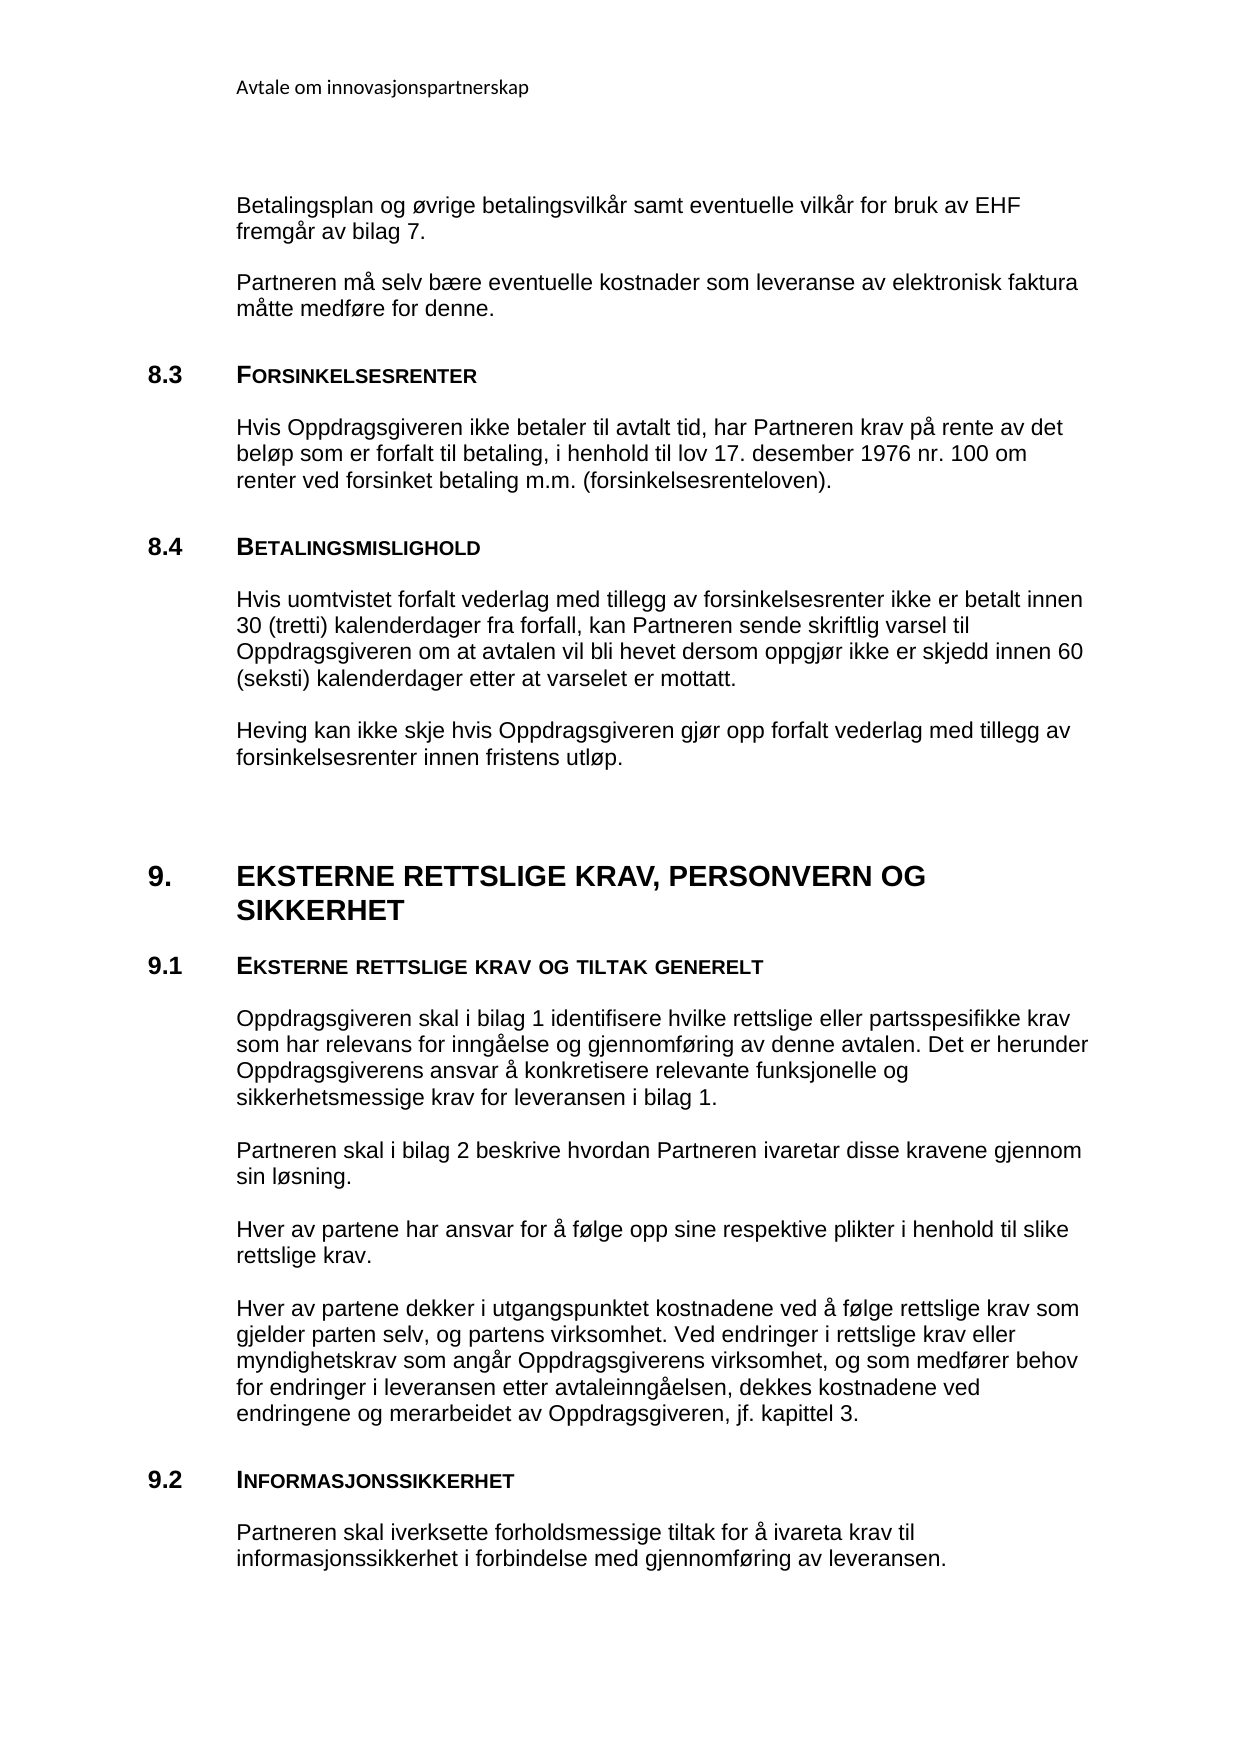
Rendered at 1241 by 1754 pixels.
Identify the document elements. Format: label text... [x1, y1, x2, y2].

subtitle Informasjonssikkerhet [148, 1465, 1092, 1494]
subtitle Eksterne rettslige krav og tiltak generelt [148, 951, 1092, 980]
text Partneren skal i bilag 2 beskrive hvordan Partneren ivaretar disse kravene gjennom sin løsning. [236, 1137, 1092, 1189]
text Hvis uomtvistet forfalt vederlag med tillegg av forsinkelsesrenter ikke er betalt innen 30 (tretti) kalenderdager fra forfall, kan Partneren sende skriftlig varsel til Oppdragsgiveren om at avtalen vil bli hevet dersom oppgjør ikke er skjedd innen 60 (seksti) kalenderdager etter at varselet er mottatt. [236, 586, 1092, 691]
text Partneren skal iverksette forholdsmessige tiltak for å ivareta krav til informasjonssikkerhet i forbindelse med gjennomføring av leveransen. [236, 1519, 1092, 1572]
text Hver av partene dekker i utgangspunktet kostnadene ved å følge rettslige krav som gjelder parten selv, og partens virksomhet. Ved endringer i rettslige krav eller myndighetskrav som angår Oppdragsgiverens virksomhet, og som medfører behov for endringer i leveransen etter avtaleinngåelsen, dekkes kostnadene ved endringene og merarbeidet av Oppdragsgiveren, jf. kapittel 3. [236, 1295, 1092, 1426]
subtitle Eksterne rettslige krav, personvern og sikkerhet [148, 859, 1092, 926]
text Oppdragsgiveren skal i bilag 1 identifisere hvilke rettslige eller partsspesifikke krav som har relevans for inngåelse og gjennomføring av denne avtalen. Det er herunder Oppdragsgiverens ansvar å konkretisere relevante funksjonelle og sikkerhetsmessige krav for leveransen i bilag 1. [236, 1005, 1092, 1110]
text Hver av partene har ansvar for å følge opp sine respektive plikter i henhold til slike rettslige krav. [236, 1216, 1092, 1268]
text Partneren må selv bære eventuelle kostnader som leveranse av elektronisk faktura måtte medføre for denne. [236, 269, 1092, 321]
subtitle Forsinkelsesrenter [148, 360, 1092, 389]
text Betalingsplan og øvrige betalingsvilkår samt eventuelle vilkår for bruk av EHF fremgår av bilag 7. [236, 192, 1092, 245]
text Hvis Oppdragsgiveren ikke betaler til avtalt tid, har Partneren krav på rente av det beløp som er forfalt til betaling, i henhold til lov 17. desember 1976 nr. 100 om renter ved forsinket betaling m.m. (forsinkelsesrenteloven). [236, 414, 1092, 493]
subtitle Betalingsmislighold [148, 532, 1092, 561]
text Heving kan ikke skje hvis Oppdragsgiveren gjør opp forfalt vederlag med tillegg av forsinkelsesrenter innen fristens utløp. [236, 717, 1092, 770]
